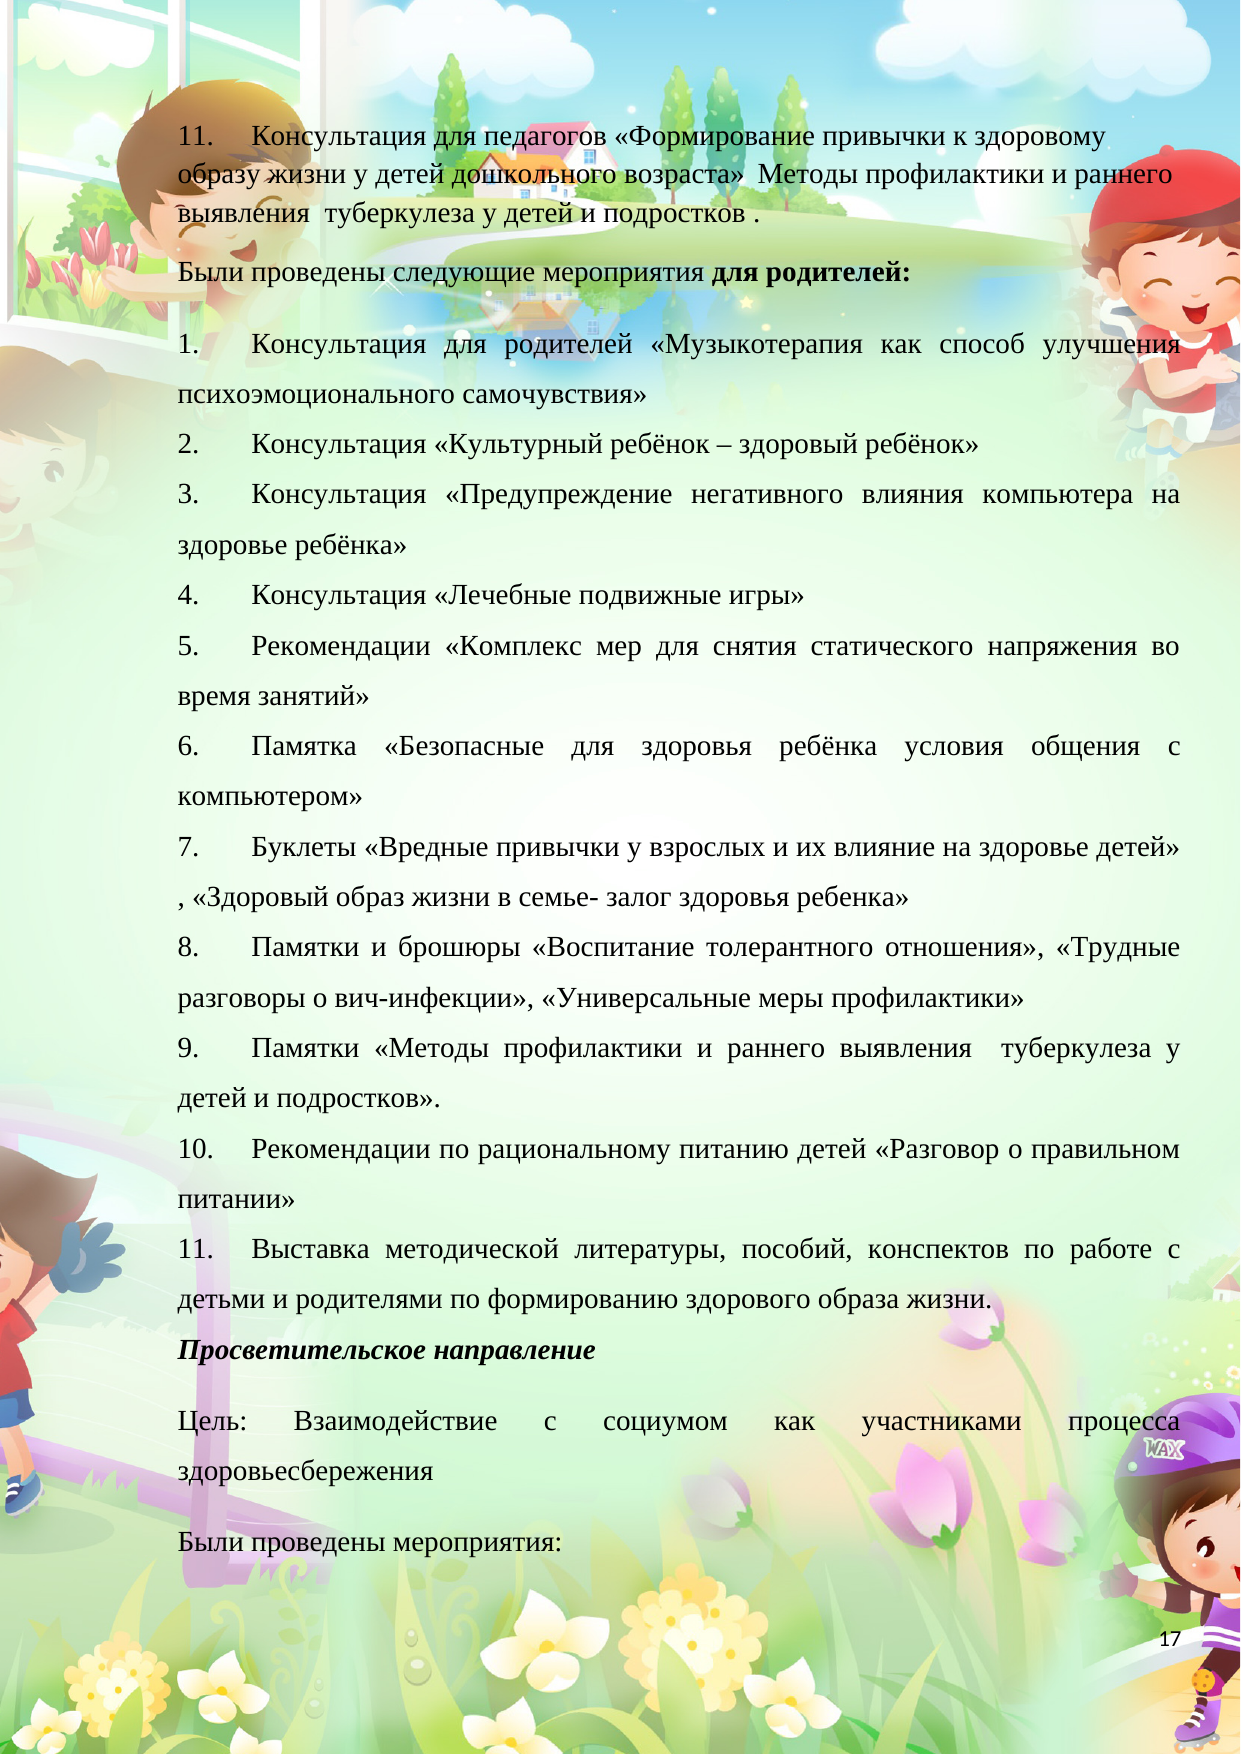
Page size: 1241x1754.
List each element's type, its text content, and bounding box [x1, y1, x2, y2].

text Были проведены следующие мероприятия для родителей: [177, 254, 1181, 288]
list Памятки и брошюры «Воспитание толерантного отношения», «Трудные разговоры о вич-инфекции», «Универсальные меры профилактики» [177, 929, 1181, 1013]
list Консультация «Лечебные подвижные игры» [177, 577, 1181, 611]
list Буклеты «Вредные привычки у взрослых и их влияние на здоровье детей» , «Здоровый образ жизни в семье- залог здоровья ребенка» [177, 829, 1181, 913]
list Консультация «Культурный ребёнок – здоровый ребёнок» [177, 426, 1181, 460]
list Консультация «Предупреждение негативного влияния компьютера на здоровье ребёнка» [177, 477, 1181, 561]
text Были проведены мероприятия: [177, 1524, 1181, 1558]
list Памятки «Методы профилактики и раннего выявления туберкулеза у детей и подростков». [177, 1030, 1181, 1114]
list Выставка методической литературы, пособий, конспектов по работе с детьми и родителями по формированию здорового образа жизни. [177, 1231, 1181, 1315]
list Рекомендации по рациональному питанию детей «Разговор о правильном питании» [177, 1131, 1181, 1214]
list Рекомендации «Комплекс мер для снятия статического напряжения во время занятий» [177, 628, 1181, 711]
list Памятка «Безопасные для здоровья ребёнка условия общения с компьютером» [177, 728, 1181, 812]
list Консультация для педагогов «Формирование привычки к здоровому образу жизни у детей дошкольного возраста» Методы профилактики и раннего выявления туберкулеза у детей и подростков . [177, 118, 1181, 229]
text Цель: Взаимодействие с социумом как участниками процесса здоровьесбережения [177, 1403, 1181, 1487]
picture [0, 0, 1241, 1754]
list Консультация для родителей «Музыкотерапия как способ улучшения психоэмоционального самочувствия» [177, 326, 1181, 409]
text Просветительское направление [177, 1332, 1181, 1366]
